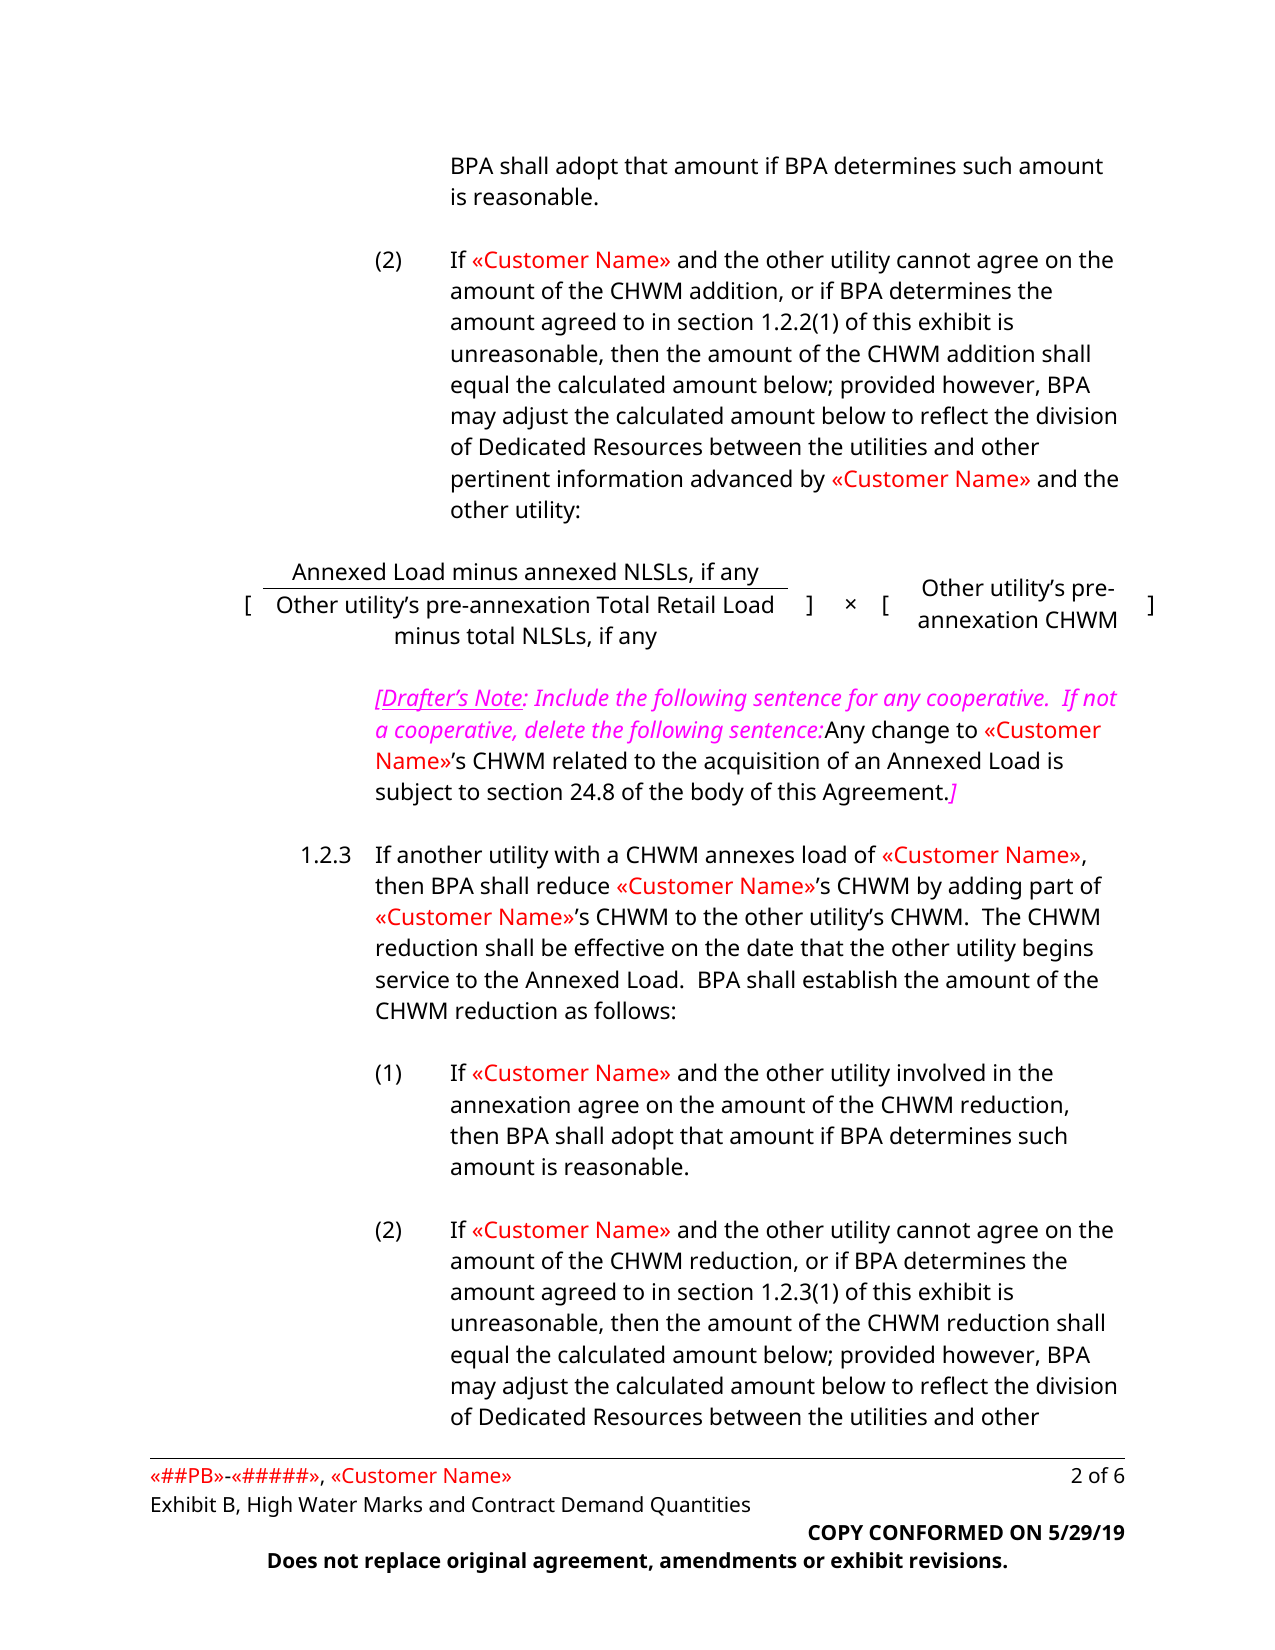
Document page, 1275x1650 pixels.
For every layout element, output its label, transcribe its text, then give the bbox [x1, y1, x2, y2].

text 1.2.3 If another utility with a CHWM annexes load of «Customer Name», then BPA shall reduce «Customer Name»’s CHWM by adding part of «Customer Name»’s CHWM to the other utility’s CHWM. The CHWM reduction shall be effective on the date that the other utility begins service to the Annexed Load. BPA shall establish the amount of the CHWM reduction as follows: [300, 838, 1125, 1026]
text [Drafter’s Note: Include the following sentence for any cooperative. If not a cooperative, delete the following sentence:Any change to «Customer Name»’s CHWM related to the acquisition of an Annexed Load is subject to section 24.8 of the body of this Agreement.] [375, 682, 1125, 807]
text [375, 1213, 1125, 1432]
text (2) If «Customer Name» and the other utility cannot agree on the amount of the CHWM addition, or if BPA determines the amount agreed to in section 1.2.2(1) of this exhibit is unreasonable, then the amount of the CHWM addition shall equal the calculated amount below; provided however, BPA may adjust the calculated amount below to reflect the division of Dedicated Resources between the utilities and other pertinent information advanced by «Customer Name» and the other utility: [375, 244, 1125, 525]
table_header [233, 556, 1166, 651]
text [375, 150, 1125, 212]
text (1) If «Customer Name» and the other utility involved in the annexation agree on the amount of the CHWM reduction, then BPA shall adopt that amount if BPA determines such amount is reasonable. [375, 1057, 1125, 1182]
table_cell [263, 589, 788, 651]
